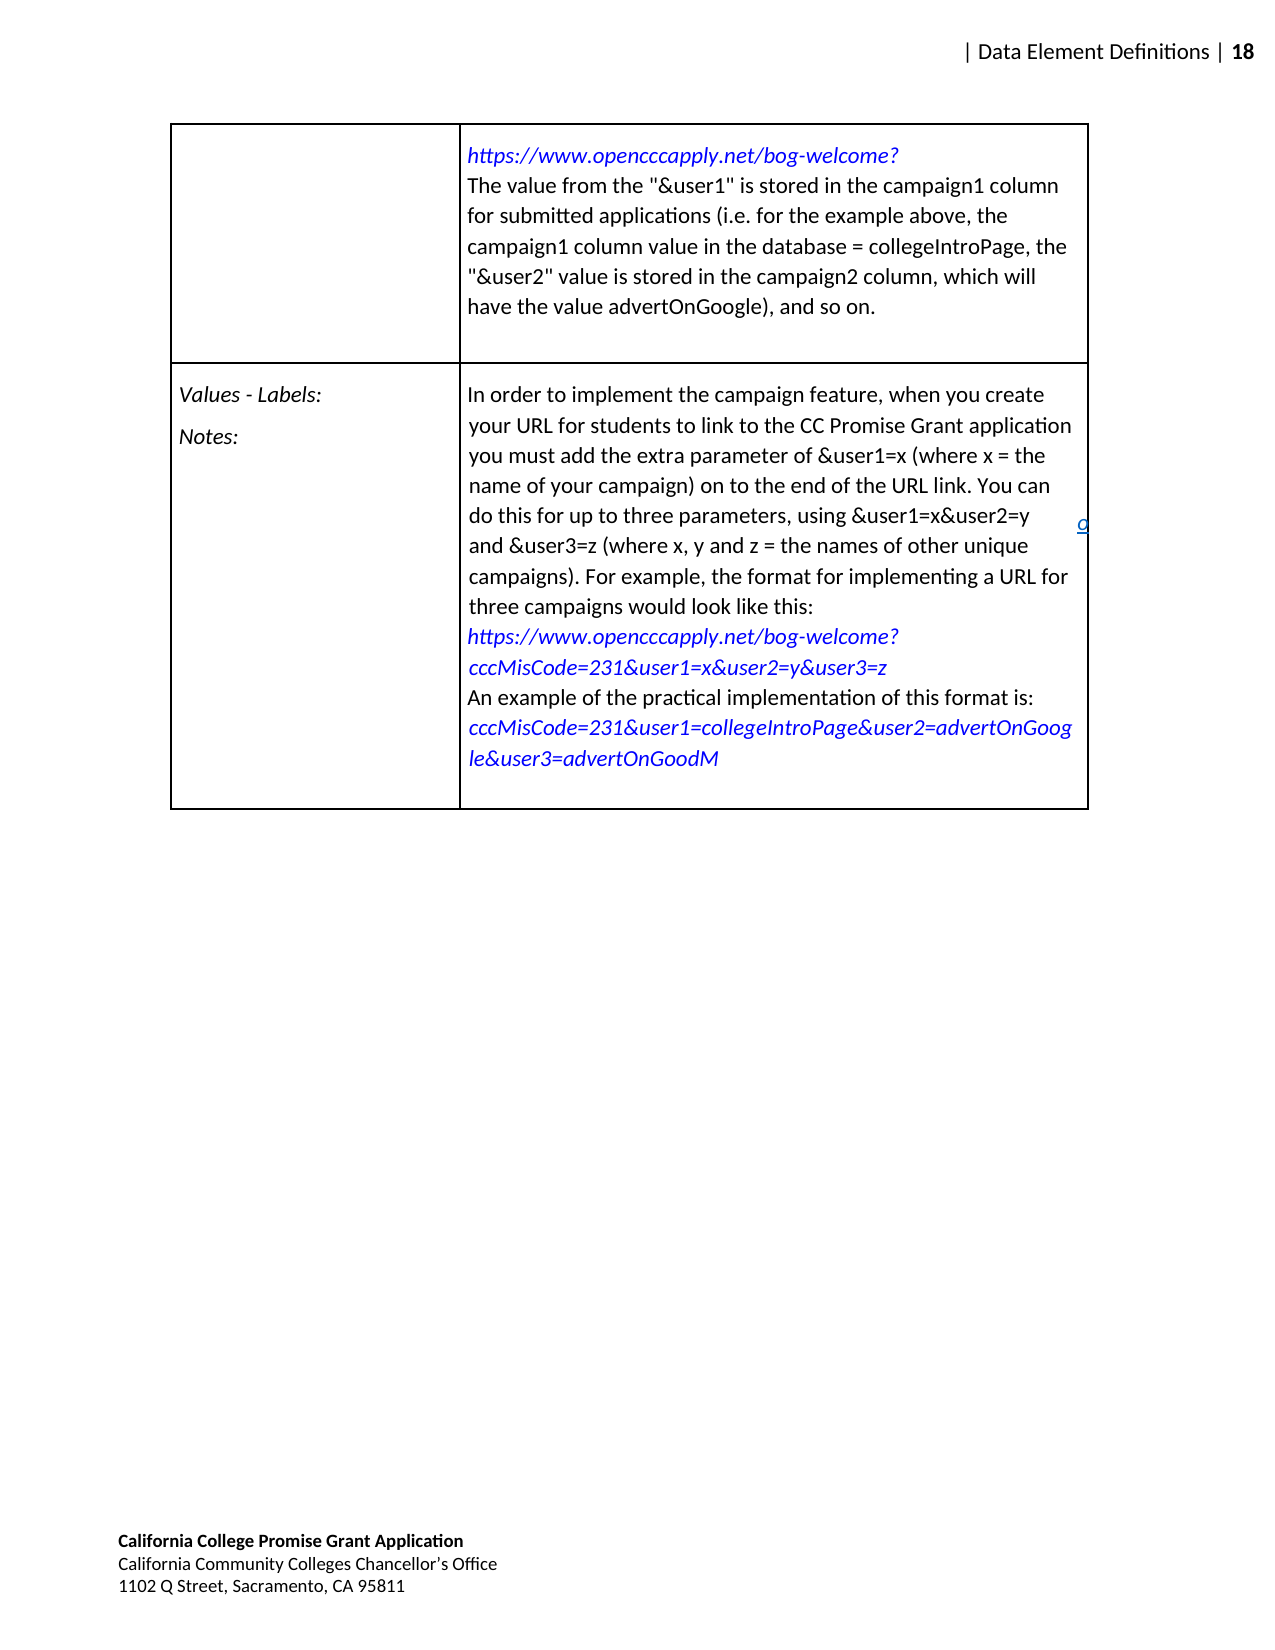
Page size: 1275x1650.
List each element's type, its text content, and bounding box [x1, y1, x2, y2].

table_header https://www.opencccapply.net/bog-welcome? The value from the "&user1" is stored in the campaign1 column for submitted applications (i.e. for the example above, the campaign1 column value in the database = collegeIntroPage, the "&user2" value is stored in the campaign2 column, which will have the value advertOnGoogle), and so on. [461, 125, 1087, 362]
table_cell In order to implement the campaign feature, when you create your URL for students to link to the CC Promise Grant application you must add the extra parameter of &user1=x (where x = the name of your campaign) on to the end of the URL link. You can do this for up to three parameters, using &user1=x&user2=y and &user3=z (where x, y and z = the names of other unique campaigns). For example, the format for implementing a URL for three campaigns would look like this: https://www.opencccapply.net/bog-welcome? cccMisCode=231&user1=x&user2=y&user3=z An example of the practical implementation of this format is: cccMisCode=231&user1=collegeIntroPage&user2=advertOnGoogle&user3=advertOnGoodM [461, 364, 1087, 808]
table_cell Values - Labels: Notes: [172, 364, 459, 808]
table_header [172, 125, 459, 362]
